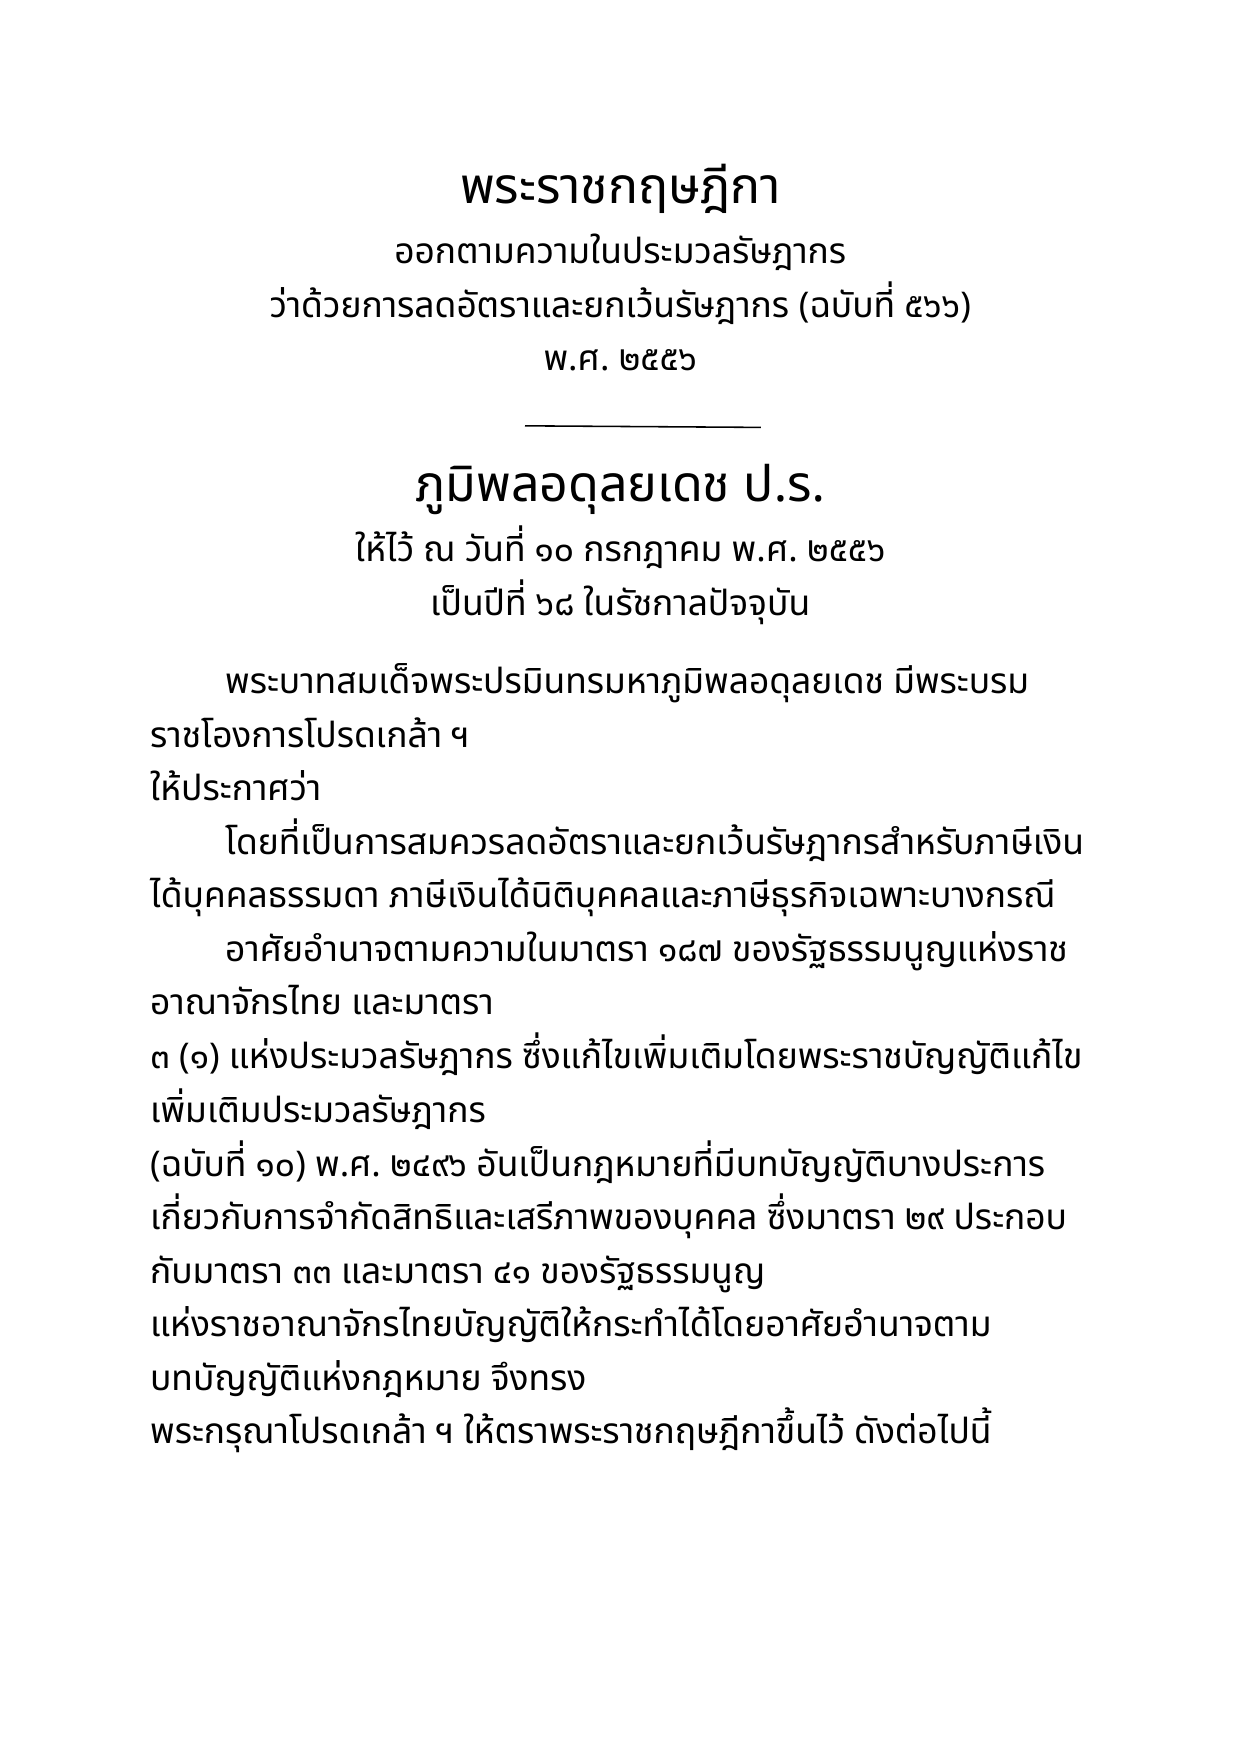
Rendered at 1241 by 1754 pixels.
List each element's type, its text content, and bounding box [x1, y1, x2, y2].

text ภูมิพลอดุลยเดช ป.ร. [150, 447, 1090, 523]
text ออกตามความในประมวลรัษฎากร [150, 226, 1090, 279]
text ให้ไว้ ณ วันที่ ๑๐ กรกฎาคม พ.ศ. ๒๕๕๖ [150, 523, 1090, 577]
text โดยที่เป็นการสมควรลดอัตราและยกเว้นรัษฎากรสำหรับภาษีเงินได้บุคคลธรรมดา ภาษีเงินได้นิติบุคคลและภาษีธุรกิจเฉพาะบางกรณี [150, 816, 1090, 923]
text เป็นปีที่ ๖๘ ในรัชกาลปัจจุบัน [150, 577, 1090, 631]
text พระราชกฤษฎีกา [150, 150, 1090, 226]
text ว่าด้วยการลดอัตราและยกเว้นรัษฎากร (ฉบับที่ ๕๖๖) [150, 279, 1090, 333]
text อาศัยอำนาจตามความในมาตรา ๑๘๗ ของรัฐธรรมนูญแห่งราชอาณาจักรไทย และมาตรา ๓ (๑) แห่งประมวลรัษฎากร ซึ่งแก้ไขเพิ่มเติมโดยพระราชบัญญัติแก้ไขเพิ่มเติมประมวลรัษฎากร (ฉบับที่ ๑๐) พ.ศ. ๒๔๙๖ อันเป็นกฎหมายที่มีบทบัญญัติบางประการเกี่ยวกับการจำกัดสิทธิและเสรีภาพของบุคคล ซึ่งมาตรา ๒๙ ประกอบกับมาตรา ๓๓ และมาตรา ๔๑ ของรัฐธรรมนูญ แห่งราชอาณาจักรไทยบัญญัติให้กระทำได้โดยอาศัยอำนาจตามบทบัญญัติแห่งกฎหมาย จึงทรง พระกรุณาโปรดเกล้า ฯ ให้ตราพระราชกฤษฎีกาขึ้นไว้ ดังต่อไปนี้ [150, 923, 1090, 1459]
text พระบาทสมเด็จพระปรมินทรมหาภูมิพลอดุลยเดช มีพระบรมราชโองการโปรดเกล้า ฯ ให้ประกาศว่า [150, 656, 1090, 816]
text พ.ศ. ๒๕๕๖ [150, 333, 1090, 387]
